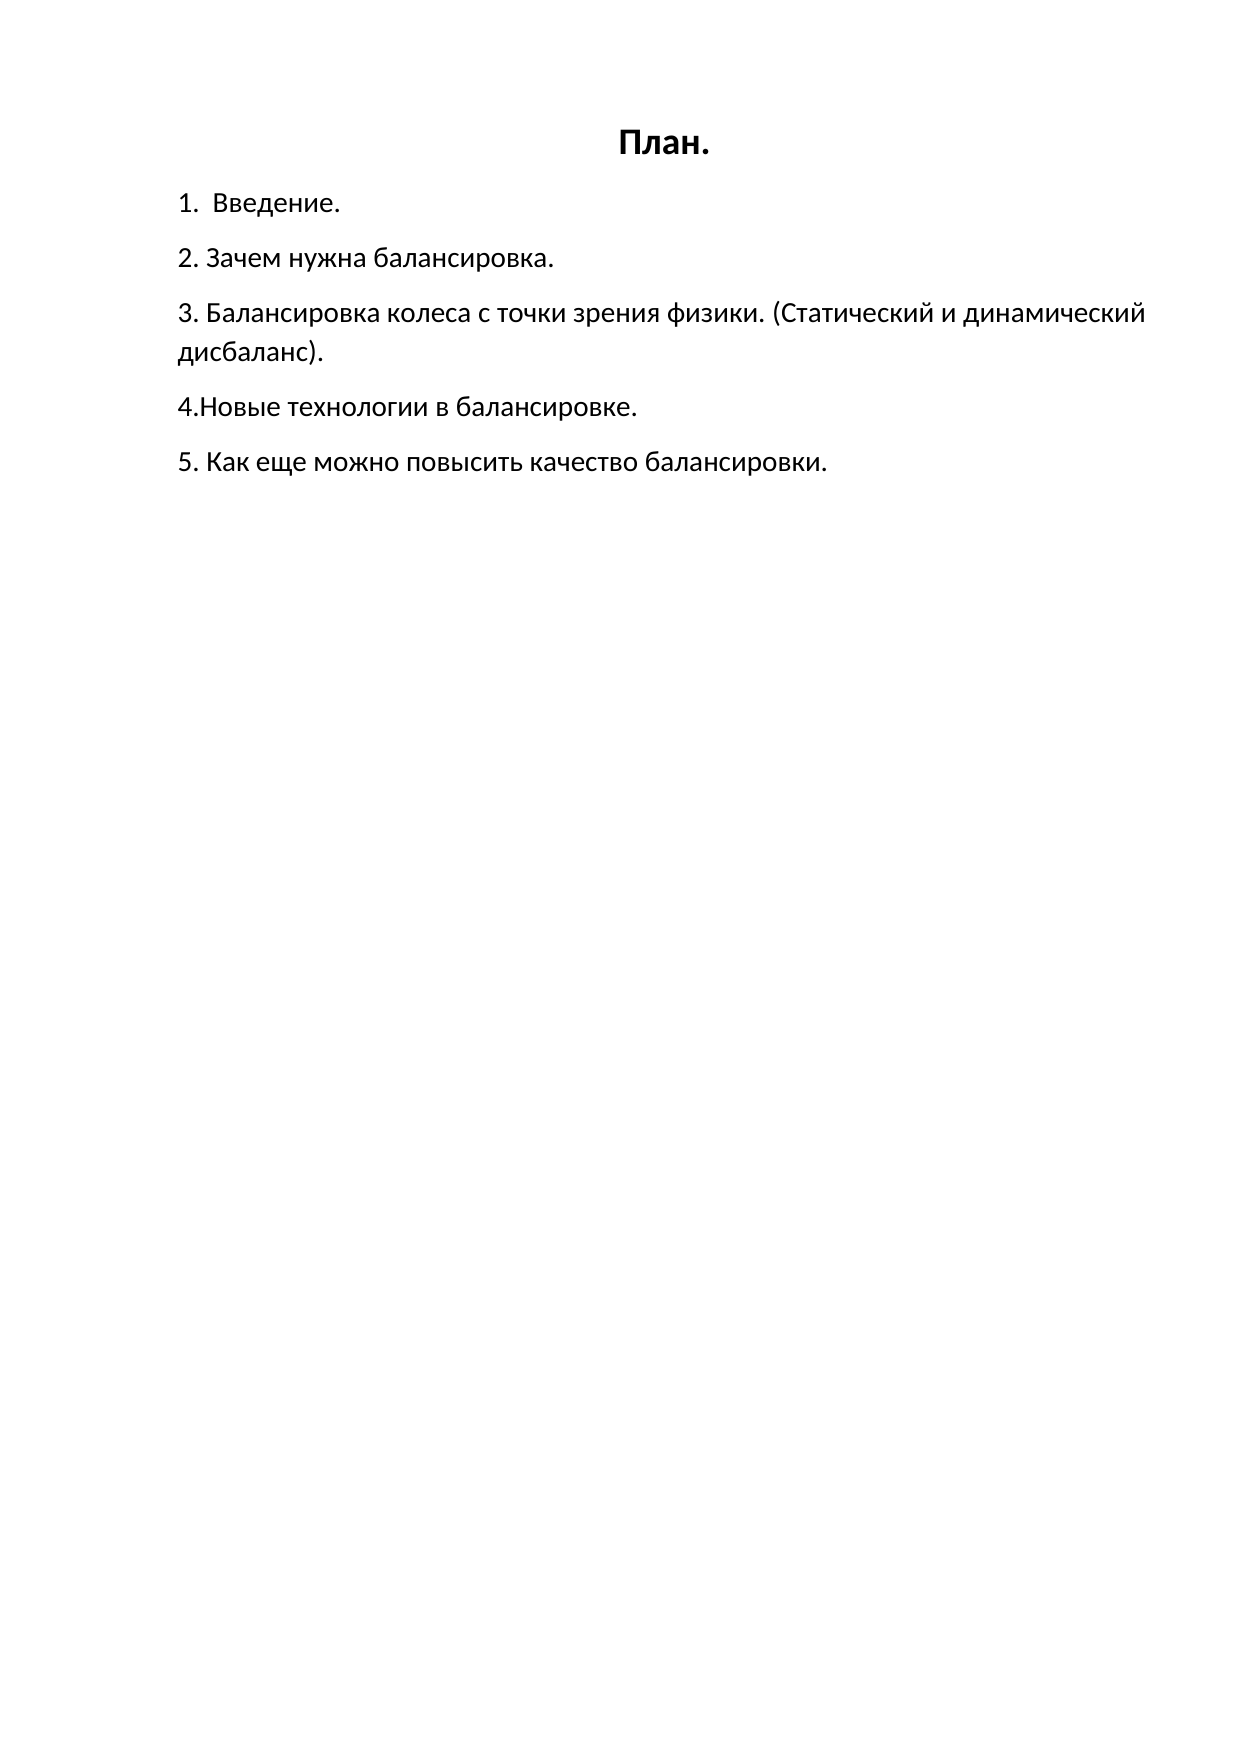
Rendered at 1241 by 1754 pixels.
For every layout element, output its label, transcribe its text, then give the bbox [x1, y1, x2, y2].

text 4.Новые технологии в балансировке. [177, 388, 1152, 424]
text 1. Введение. [177, 184, 1152, 220]
text 3. Балансировка колеса с точки зрения физики. (Статический и динамический дисбаланс). [177, 294, 1152, 368]
text План. [177, 118, 1152, 164]
text 2. Зачем нужна балансировка. [177, 239, 1152, 275]
text 5. Как еще можно повысить качество балансировки. [177, 443, 1152, 479]
